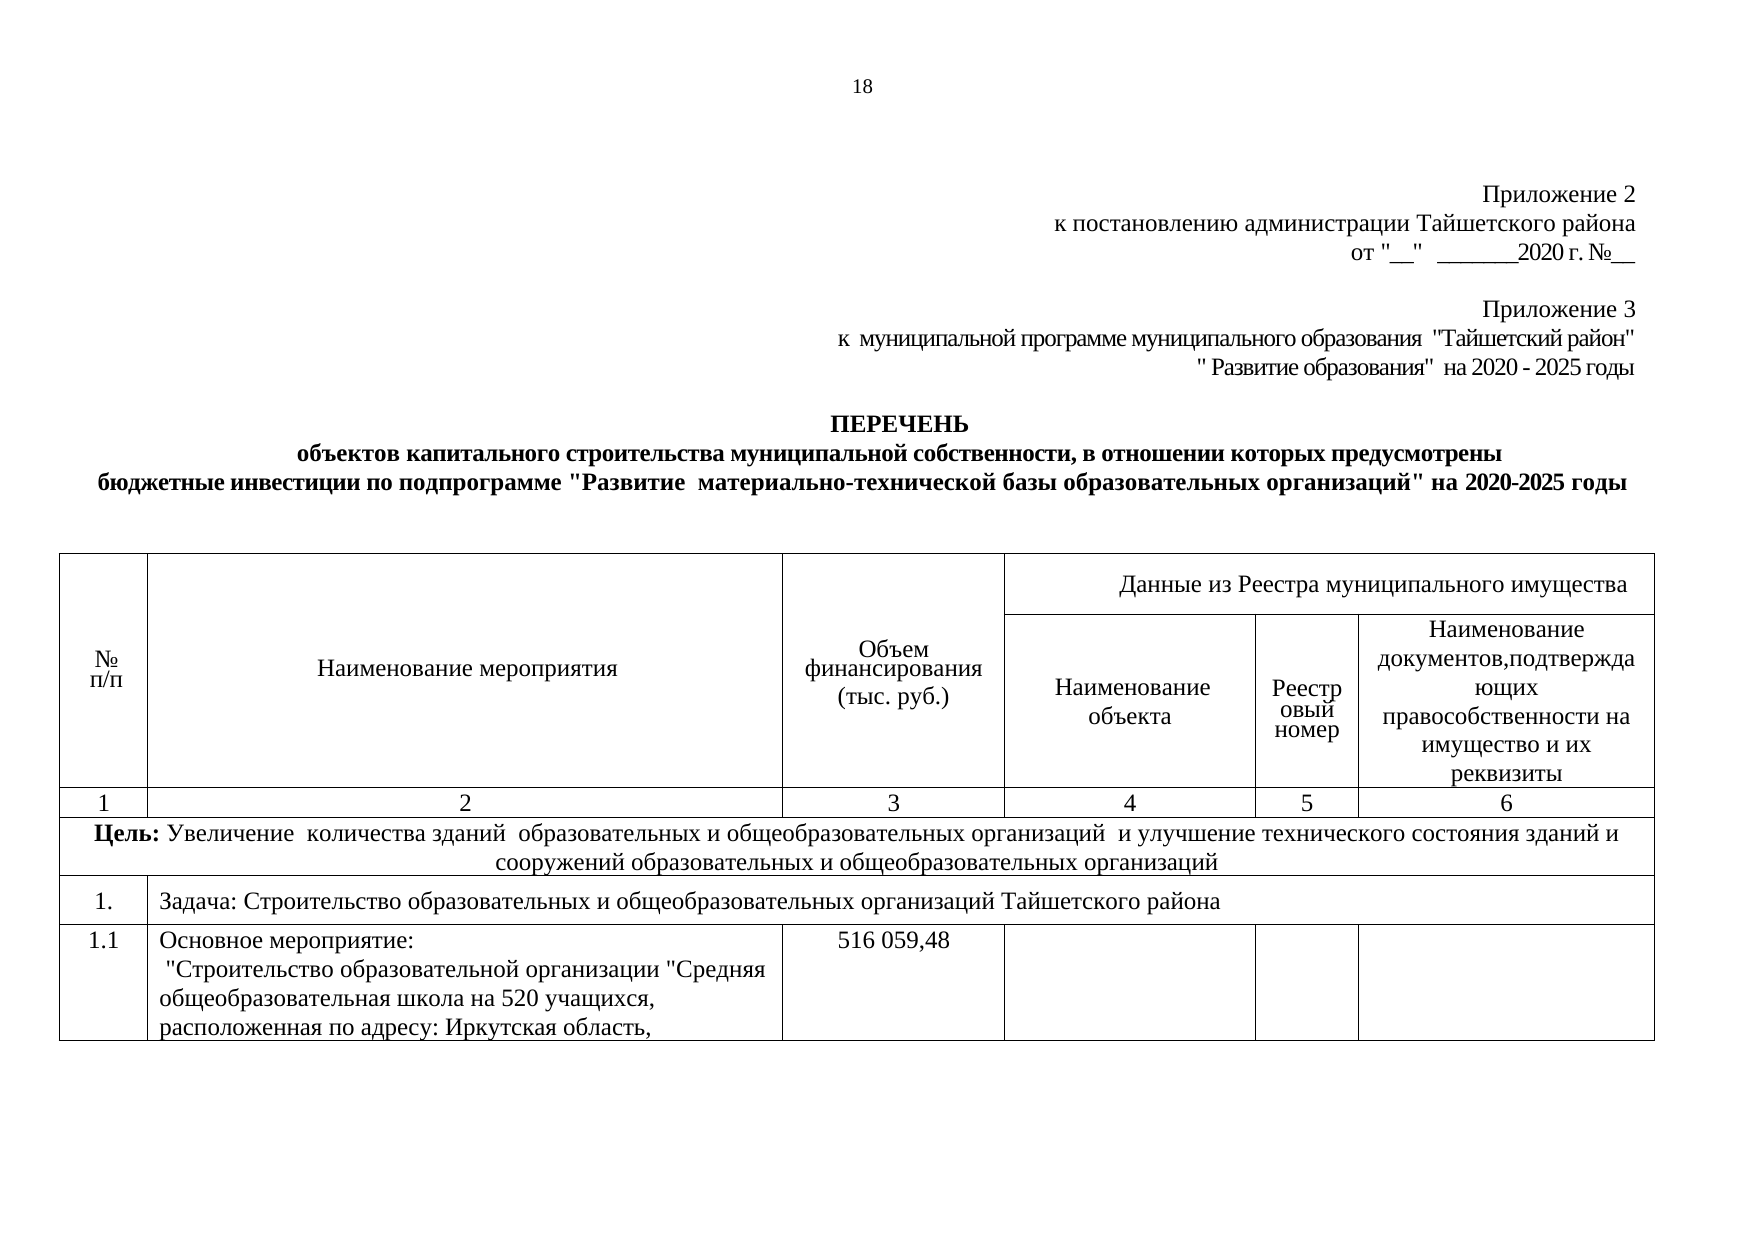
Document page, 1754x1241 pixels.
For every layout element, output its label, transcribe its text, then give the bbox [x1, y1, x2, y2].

table_cell 1 [60, 788, 147, 817]
text от "__" _______2020 г. №__ [89, 237, 1636, 266]
table_cell Задача: Строительство образовательных и общеобразовательных организаций Тайшетского района [148, 876, 1654, 924]
text к муниципальной программе муниципального образования "Тайшетский район" [89, 323, 1636, 352]
table_cell 516 059,48 [783, 925, 1004, 1040]
text объектов капитального строительства муниципальной собственности, в отношении которых предусмотрены [89, 438, 1636, 467]
text Приложение 2 [89, 179, 1636, 208]
text ПЕРЕЧЕНЬ [89, 409, 1636, 438]
table_header № п/п [60, 554, 147, 787]
table_cell 6 [1359, 788, 1654, 817]
table_cell 1. [60, 876, 147, 924]
table_cell 2 [148, 788, 782, 817]
table_cell Наименование объекта [1005, 615, 1255, 787]
text Приложение 3 [89, 294, 1636, 323]
table_header Объем финансирования (тыс. руб.) [783, 554, 1004, 787]
table_header Наименование мероприятия [148, 554, 782, 787]
table_cell 3 [783, 788, 1004, 817]
table_cell Реестровый номер [1256, 615, 1358, 787]
table_cell Наименование документов,подтверждающих правособственности на имущество и их реквизиты [1359, 615, 1654, 787]
table_cell 5 [1256, 788, 1358, 817]
text бюджетные инвестиции по подпрограмме "Развитие материально-технической базы образовательных организаций" на 2020-2025 годы [89, 467, 1636, 496]
table_cell [1359, 925, 1654, 1040]
table_cell [1005, 925, 1255, 1040]
table_cell 4 [1005, 788, 1255, 817]
table_cell 1.1 [60, 925, 147, 1040]
text к постановлению администрации Тайшетского района [89, 208, 1636, 237]
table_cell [148, 925, 782, 1040]
table_header Данные из Реестра муниципального имущества [1005, 554, 1654, 613]
table_cell Цель: Увеличение количества зданий образовательных и общеобразовательных организаций и улучшение технического состояния зданий и сооружений образовательных и общеобразовательных организаций [60, 818, 1654, 875]
text " Развитие образования" на 2020 - 2025 годы [89, 352, 1636, 381]
table_cell [1256, 925, 1358, 1040]
